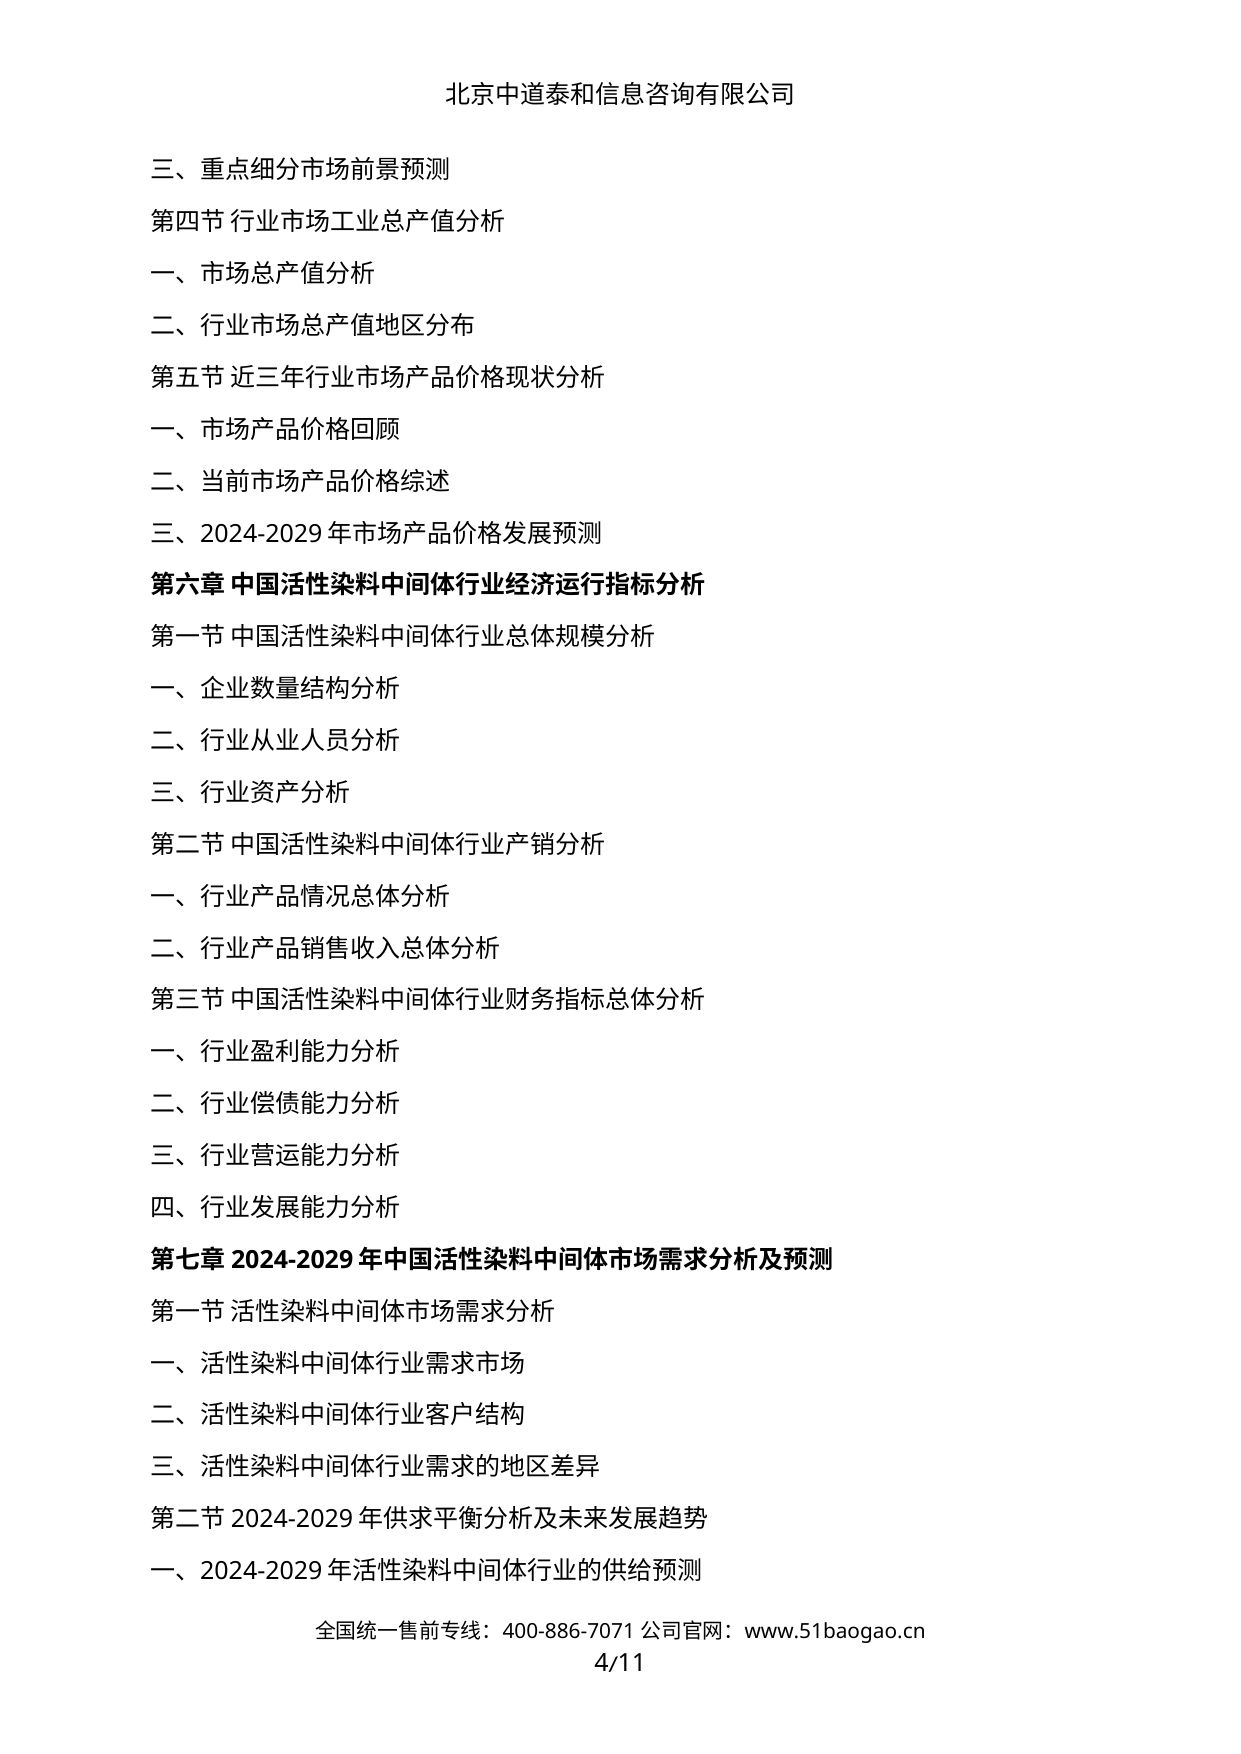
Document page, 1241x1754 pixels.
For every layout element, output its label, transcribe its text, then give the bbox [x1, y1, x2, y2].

text 三、重点细分市场前景预测 [150, 150, 1090, 186]
text 二、行业产品销售收入总体分析 [150, 928, 1090, 964]
text 第一节 中国活性染料中间体行业总体规模分析 [150, 617, 1090, 653]
text 一、市场产品价格回顾 [150, 409, 1090, 446]
text 一、行业产品情况总体分析 [150, 876, 1090, 912]
text 一、行业盈利能力分析 [150, 1032, 1090, 1068]
text 二、活性染料中间体行业客户结构 [150, 1395, 1090, 1431]
text 第四节 行业市场工业总产值分析 [150, 202, 1090, 238]
text 第七章 2024-2029年中国活性染料中间体市场需求分析及预测 [150, 1239, 1090, 1276]
text 第三节 中国活性染料中间体行业财务指标总体分析 [150, 980, 1090, 1016]
text 三、行业资产分析 [150, 772, 1090, 809]
text 第五节 近三年行业市场产品价格现状分析 [150, 357, 1090, 394]
text 第六章 中国活性染料中间体行业经济运行指标分析 [150, 565, 1090, 601]
text 三、2024-2029年市场产品价格发展预测 [150, 513, 1090, 549]
text 四、行业发展能力分析 [150, 1187, 1090, 1224]
text 第一节 活性染料中间体市场需求分析 [150, 1291, 1090, 1327]
text 二、行业偿债能力分析 [150, 1084, 1090, 1120]
text 二、行业从业人员分析 [150, 721, 1090, 757]
text 一、市场总产值分析 [150, 254, 1090, 290]
text 二、当前市场产品价格综述 [150, 461, 1090, 497]
text 二、行业市场总产值地区分布 [150, 306, 1090, 342]
text 一、2024-2029年活性染料中间体行业的供给预测 [150, 1551, 1090, 1587]
text 一、企业数量结构分析 [150, 669, 1090, 705]
text 第二节 中国活性染料中间体行业产销分析 [150, 824, 1090, 861]
text 一、活性染料中间体行业需求市场 [150, 1343, 1090, 1379]
text 第二节 2024-2029年供求平衡分析及未来发展趋势 [150, 1499, 1090, 1535]
text 三、行业营运能力分析 [150, 1136, 1090, 1172]
text 三、活性染料中间体行业需求的地区差异 [150, 1447, 1090, 1483]
